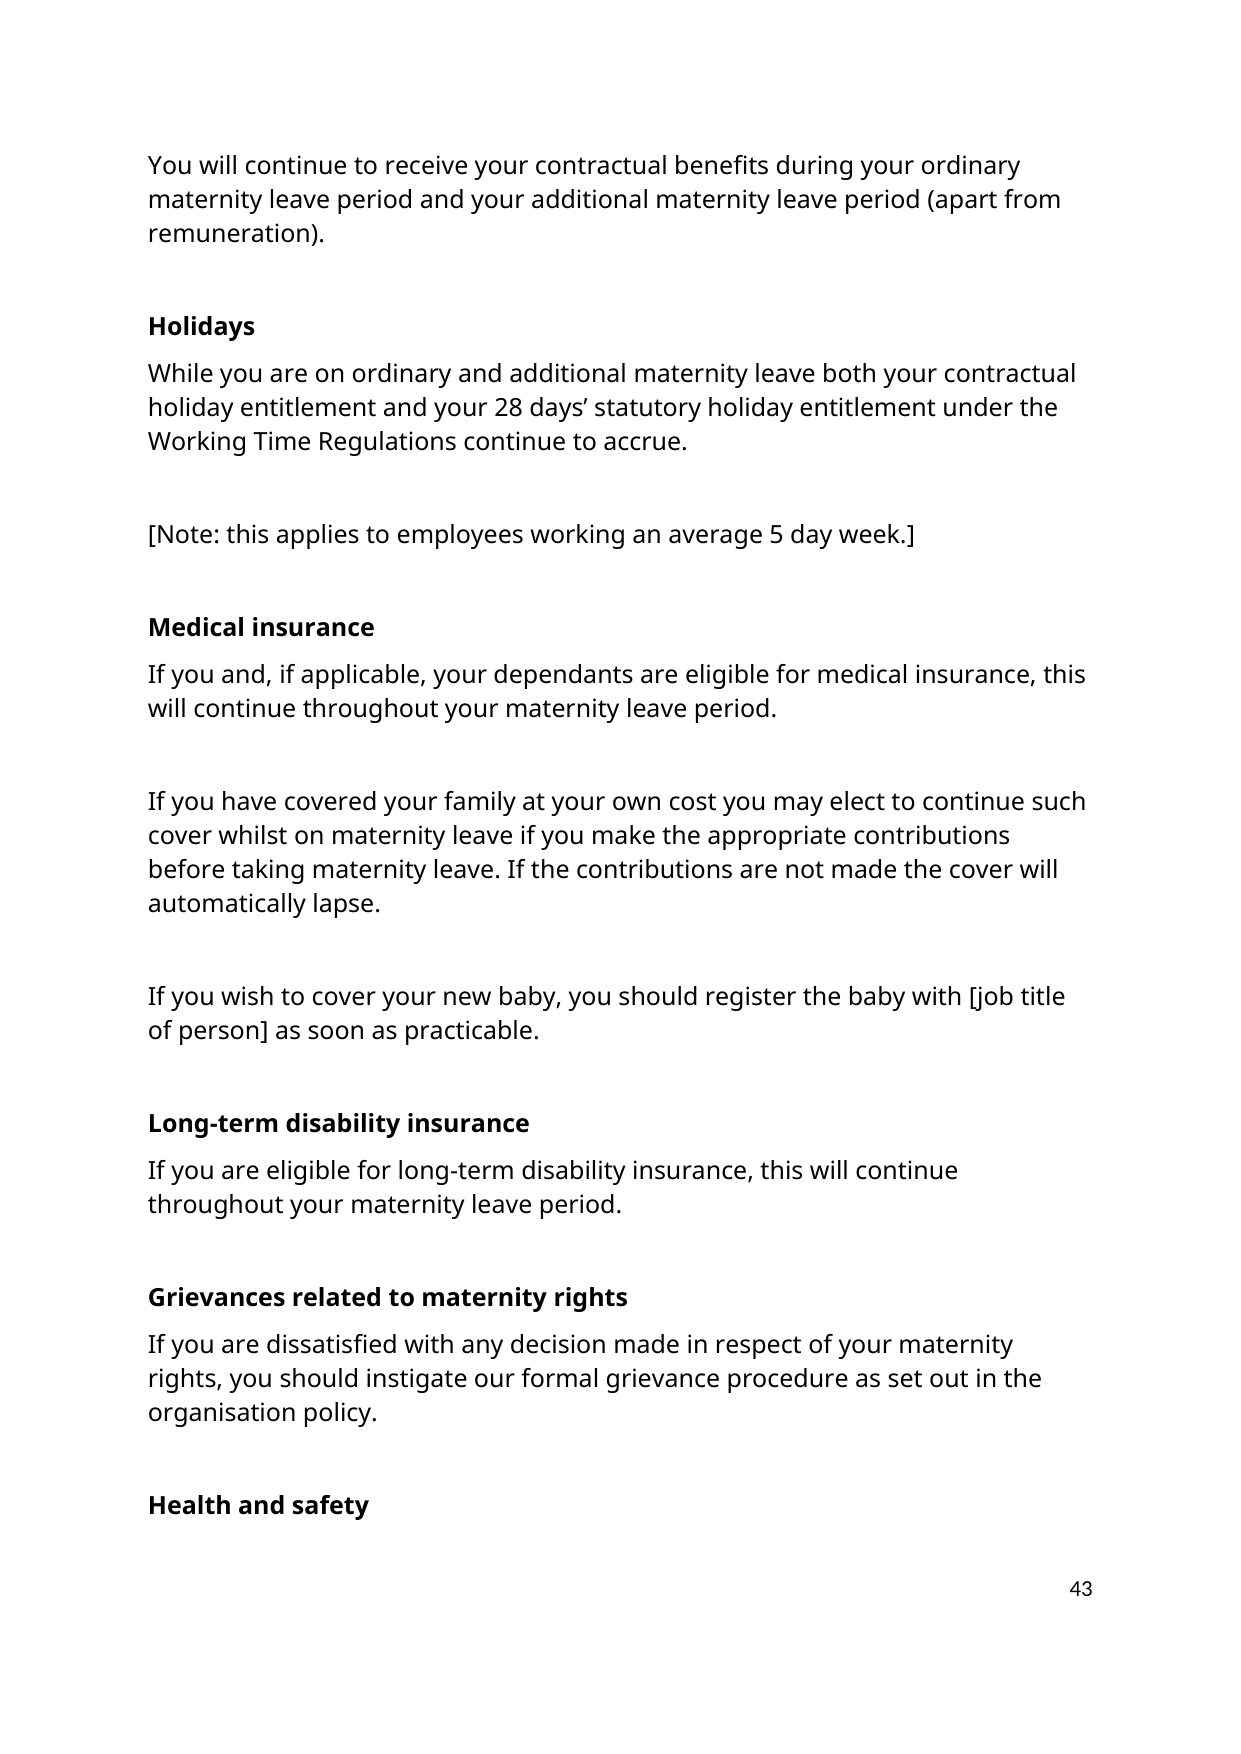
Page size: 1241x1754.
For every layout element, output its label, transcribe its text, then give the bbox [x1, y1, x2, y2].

text If you have covered your family at your own cost you may elect to continue such cover whilst on maternity leave if you make the appropriate contributions before taking maternity leave. If the contributions are not made the cover will automatically lapse. [148, 784, 1092, 920]
subtitle Health and safety [148, 1488, 1092, 1522]
text [Note: this applies to employees working an average 5 day week.] [148, 517, 1092, 551]
text You will continue to receive your contractual benefits during your ordinary maternity leave period and your additional maternity leave period (apart from remuneration). [148, 148, 1092, 250]
subtitle Holidays [148, 309, 1092, 343]
text If you are eligible for long-term disability insurance, this will continue throughout your maternity leave period. [148, 1153, 1092, 1221]
subtitle Grievances related to maternity rights [148, 1280, 1092, 1314]
text While you are on ordinary and additional maternity leave both your contractual holiday entitlement and your 28 days’ statutory holiday entitlement under the Working Time Regulations continue to accrue. [148, 356, 1092, 458]
text If you wish to cover your new baby, you should register the baby with [job title of person] as soon as practicable. [148, 979, 1092, 1047]
subtitle Long-term disability insurance [148, 1106, 1092, 1140]
text If you and, if applicable, your dependants are eligible for medical insurance, this will continue throughout your maternity leave period. [148, 656, 1092, 724]
subtitle Medical insurance [148, 610, 1092, 644]
text If you are dissatisfied with any decision made in respect of your maternity rights, you should instigate our formal grievance procedure as set out in the organisation policy. [148, 1326, 1092, 1429]
